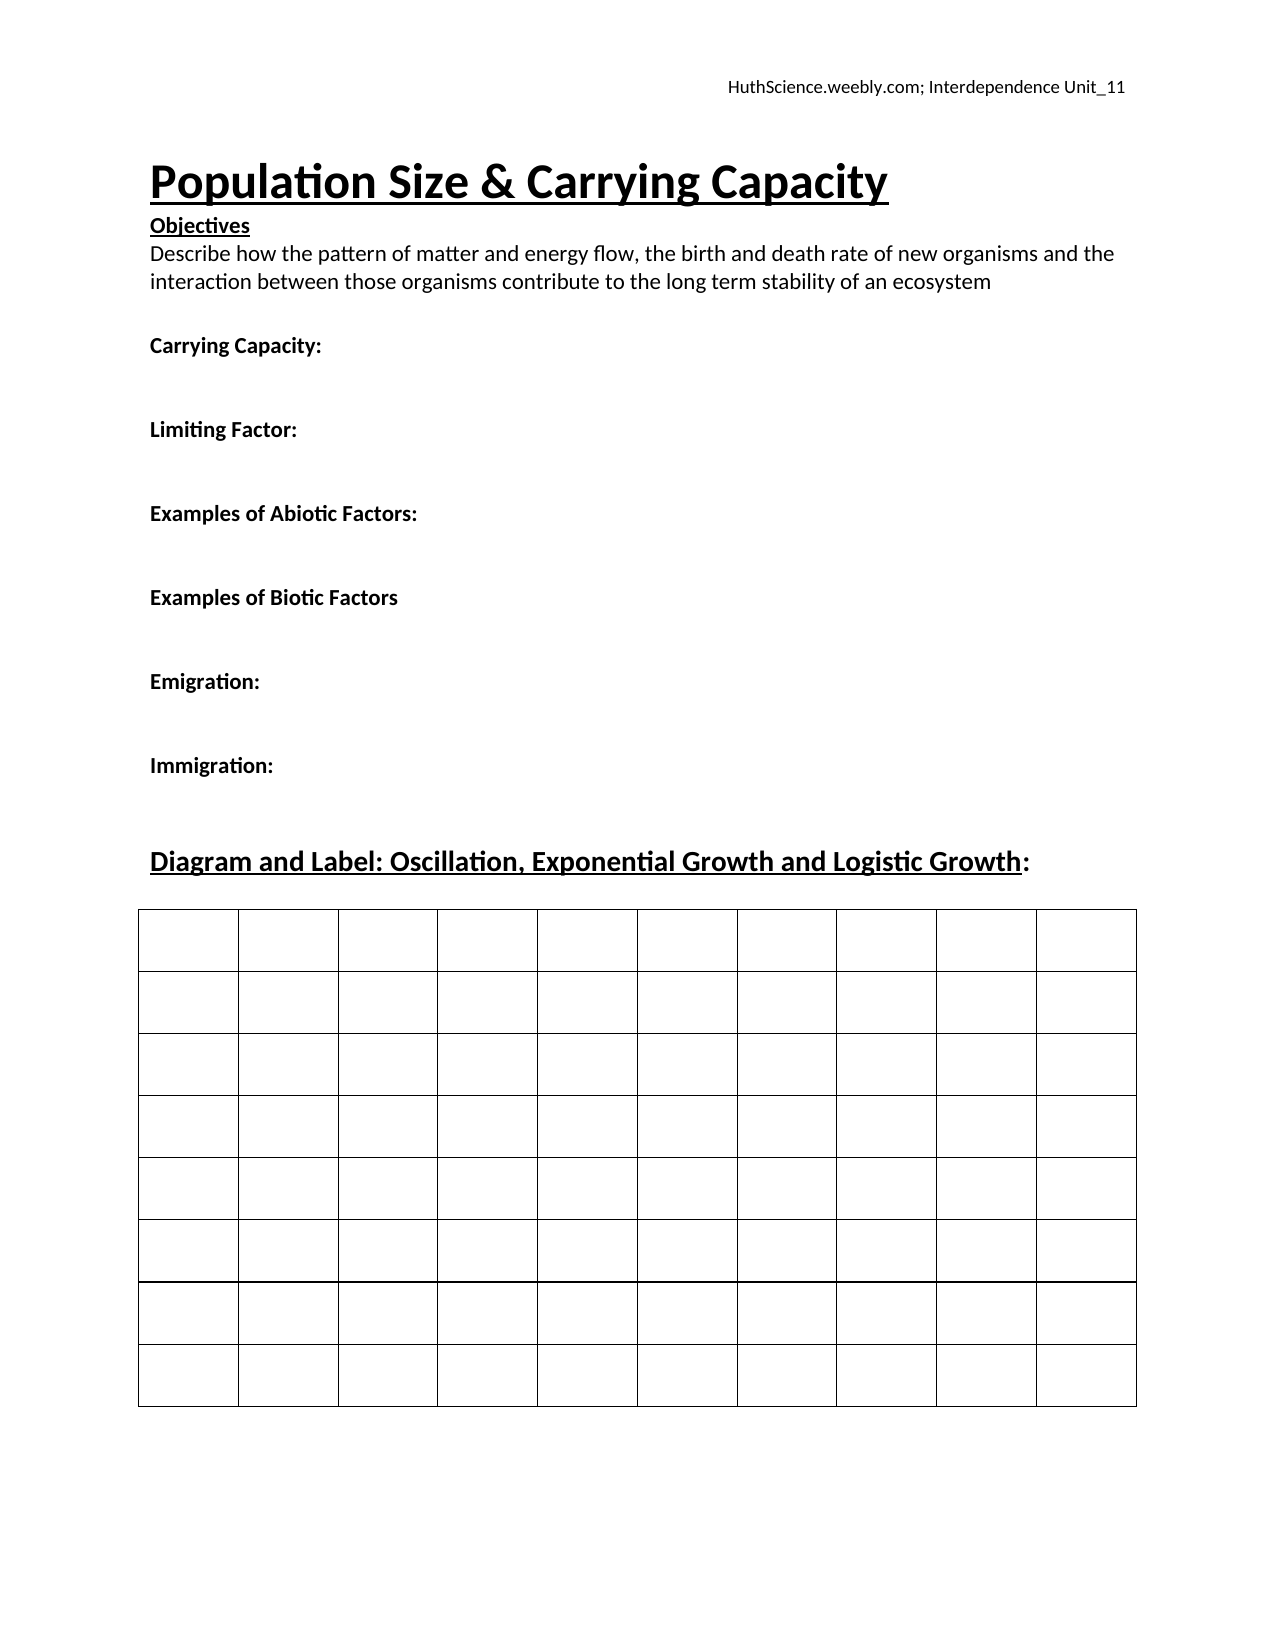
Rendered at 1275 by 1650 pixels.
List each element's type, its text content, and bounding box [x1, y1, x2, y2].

table_cell [638, 1096, 737, 1157]
table_cell [239, 1345, 338, 1406]
table_cell [738, 1283, 836, 1343]
table_header [837, 910, 936, 971]
table_cell [1037, 1034, 1136, 1095]
table_cell [438, 1220, 537, 1281]
table_cell [438, 1158, 537, 1219]
text Examples of Biotic Factors [150, 583, 1125, 611]
table_cell [738, 1220, 836, 1281]
table_cell [638, 1220, 737, 1281]
table_header [339, 910, 437, 971]
table_cell [1037, 972, 1136, 1033]
table_cell [837, 1158, 936, 1219]
table_cell [438, 1096, 537, 1157]
table_cell [139, 972, 238, 1033]
table_cell [937, 1096, 1036, 1157]
table_cell [937, 1158, 1036, 1219]
table_cell [1037, 1220, 1136, 1281]
table_cell [837, 1345, 936, 1406]
table_cell [239, 1034, 338, 1095]
table_cell [638, 1283, 737, 1343]
table_cell [438, 1034, 537, 1095]
table_header [638, 910, 737, 971]
table_cell [538, 1345, 637, 1406]
table_cell [738, 1345, 836, 1406]
table_cell [837, 1283, 936, 1343]
table_cell [638, 1034, 737, 1095]
table_cell [339, 972, 437, 1033]
table_cell [738, 1096, 836, 1157]
table_cell [438, 1345, 537, 1406]
table_header [538, 910, 637, 971]
table_cell [738, 972, 836, 1033]
table_cell [837, 1220, 936, 1281]
table_cell [239, 972, 338, 1033]
table_cell [538, 1220, 637, 1281]
table_cell [139, 1034, 238, 1095]
table_header [738, 910, 836, 971]
table_cell [937, 1034, 1036, 1095]
table_cell [239, 1096, 338, 1157]
table_cell [538, 972, 637, 1033]
table_cell [438, 972, 537, 1033]
table_header [438, 910, 537, 971]
table_cell [937, 972, 1036, 1033]
table_header [937, 910, 1036, 971]
text Immigration: [150, 751, 1125, 779]
table_cell [339, 1158, 437, 1219]
table_header [139, 910, 238, 971]
table_cell [837, 972, 936, 1033]
text Emigration: [150, 667, 1125, 695]
table_cell [538, 1096, 637, 1157]
text Carrying Capacity: [150, 331, 1125, 359]
table_cell [1037, 1345, 1136, 1406]
table_cell [837, 1096, 936, 1157]
table_cell [139, 1096, 238, 1157]
table_cell [339, 1220, 437, 1281]
table_cell [139, 1158, 238, 1219]
table_cell [139, 1220, 238, 1281]
text Examples of Abiotic Factors: [150, 499, 1125, 527]
table_cell [738, 1158, 836, 1219]
table_cell [339, 1096, 437, 1157]
table_cell [1037, 1096, 1136, 1157]
text Describe how the pattern of matter and energy flow, the birth and death rate of new organisms and the interaction between those organisms contribute to the long term stability of an ecosystem [150, 239, 1125, 295]
table_cell [438, 1283, 537, 1343]
table_cell [638, 1345, 737, 1406]
table_cell [139, 1283, 238, 1343]
table_cell [937, 1220, 1036, 1281]
table_cell [239, 1283, 338, 1343]
table_cell [1037, 1283, 1136, 1343]
table_cell [538, 1034, 637, 1095]
table_cell [837, 1034, 936, 1095]
table_cell [538, 1283, 637, 1343]
table_cell [937, 1345, 1036, 1406]
text Objectives [150, 211, 1125, 239]
table_cell [339, 1283, 437, 1343]
table_cell [239, 1158, 338, 1219]
table_cell [538, 1158, 637, 1219]
table_cell [139, 1345, 238, 1406]
text Population Size & Carrying Capacity [150, 150, 1125, 211]
table_cell [738, 1034, 836, 1095]
table_header [1037, 910, 1136, 971]
table_cell [937, 1283, 1036, 1343]
table_header [239, 910, 338, 971]
table_cell [239, 1220, 338, 1281]
table_cell [339, 1345, 437, 1406]
table_cell [638, 972, 737, 1033]
text Limiting Factor: [150, 415, 1125, 443]
table_cell [1037, 1158, 1136, 1219]
text Diagram and Label: Oscillation, Exponential Growth and Logistic Growth: [150, 843, 1125, 878]
table_cell [638, 1158, 737, 1219]
table_cell [339, 1034, 437, 1095]
